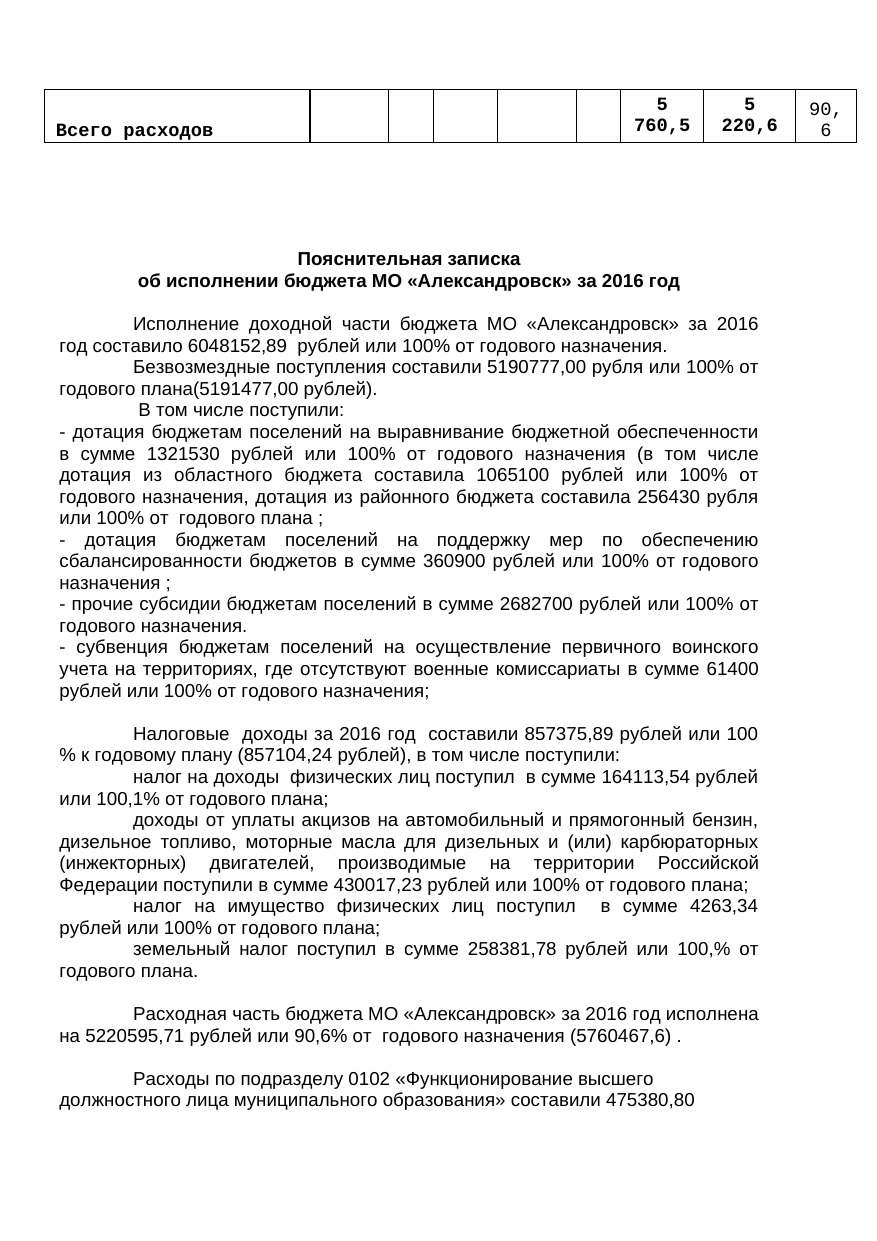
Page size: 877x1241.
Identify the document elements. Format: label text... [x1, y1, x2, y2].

text В том числе поступили: [59, 399, 759, 421]
table_cell [311, 90, 388, 142]
text Пояснительная записка [59, 248, 759, 270]
table_cell [389, 90, 433, 142]
table_cell [434, 90, 497, 142]
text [59, 1068, 759, 1111]
text доходы от уплаты акцизов на автомобильный и прямогонный бензин, дизельное топливо, моторные масла для дизельных и (или) карбюраторных (инжекторных) двигателей, производимые на территории Российской Федерации поступили в сумме 430017,23 рублей или 100% от годового плана; [59, 809, 759, 895]
text Налоговые доходы за 2016 год составили 857375,89 рублей или 100 % к годовому плану (857104,24 рублей), в том числе поступили: [59, 723, 759, 766]
table_cell 5 220,6 [704, 90, 795, 142]
text Безвозмездные поступления составили 5190777,00 рубля или 100% от годового плана(5191477,00 рублей). [59, 356, 759, 399]
text налог на имущество физических лиц поступил в сумме 4263,34 рублей или 100% от годового плана; [59, 895, 759, 938]
text Исполнение доходной части бюджета МО «Александровск» за 2016 год составило 6048152,89 рублей или 100% от годового назначения. [59, 313, 759, 356]
text - субвенция бюджетам поселений на осуществление первичного воинского учета на территориях, где отсутствуют военные комиссариаты в сумме 61400 рублей или 100% от годового назначения; [59, 636, 759, 701]
text - прочие субсидии бюджетам поселений в сумме 2682700 рублей или 100% от годового назначения. [59, 593, 759, 636]
table_cell [498, 90, 576, 142]
text земельный налог поступил в сумме 258381,78 рублей или 100,% от годового плана. [59, 938, 759, 981]
table_cell [577, 90, 620, 142]
text об исполнении бюджета МО «Александровск» за 2016 год [59, 270, 759, 291]
table_cell 90,6 [796, 90, 856, 142]
text - дотация бюджетам поселений на выравнивание бюджетной обеспеченности в сумме 1321530 рублей или 100% от годового назначения (в том числе дотация из областного бюджета составила 1065100 рублей или 100% от годового назначения, дотация из районного бюджета составила 256430 рубля или 100% от годового плана ; [59, 421, 759, 528]
text налог на доходы физических лиц поступил в сумме 164113,54 рублей или 100,1% от годового плана; [59, 766, 759, 809]
table_cell 5 760,5 [621, 90, 703, 142]
text Расходная часть бюджета МО «Александровск» за 2016 год исполнена на 5220595,71 рублей или 90,6% от годового назначения (5760467,6) . [59, 1003, 759, 1046]
table_cell Всего расходов [45, 90, 309, 142]
text - дотация бюджетам поселений на поддержку мер по обеспечению сбалансированности бюджетов в сумме 360900 рублей или 100% от годового назначения ; [59, 528, 759, 593]
